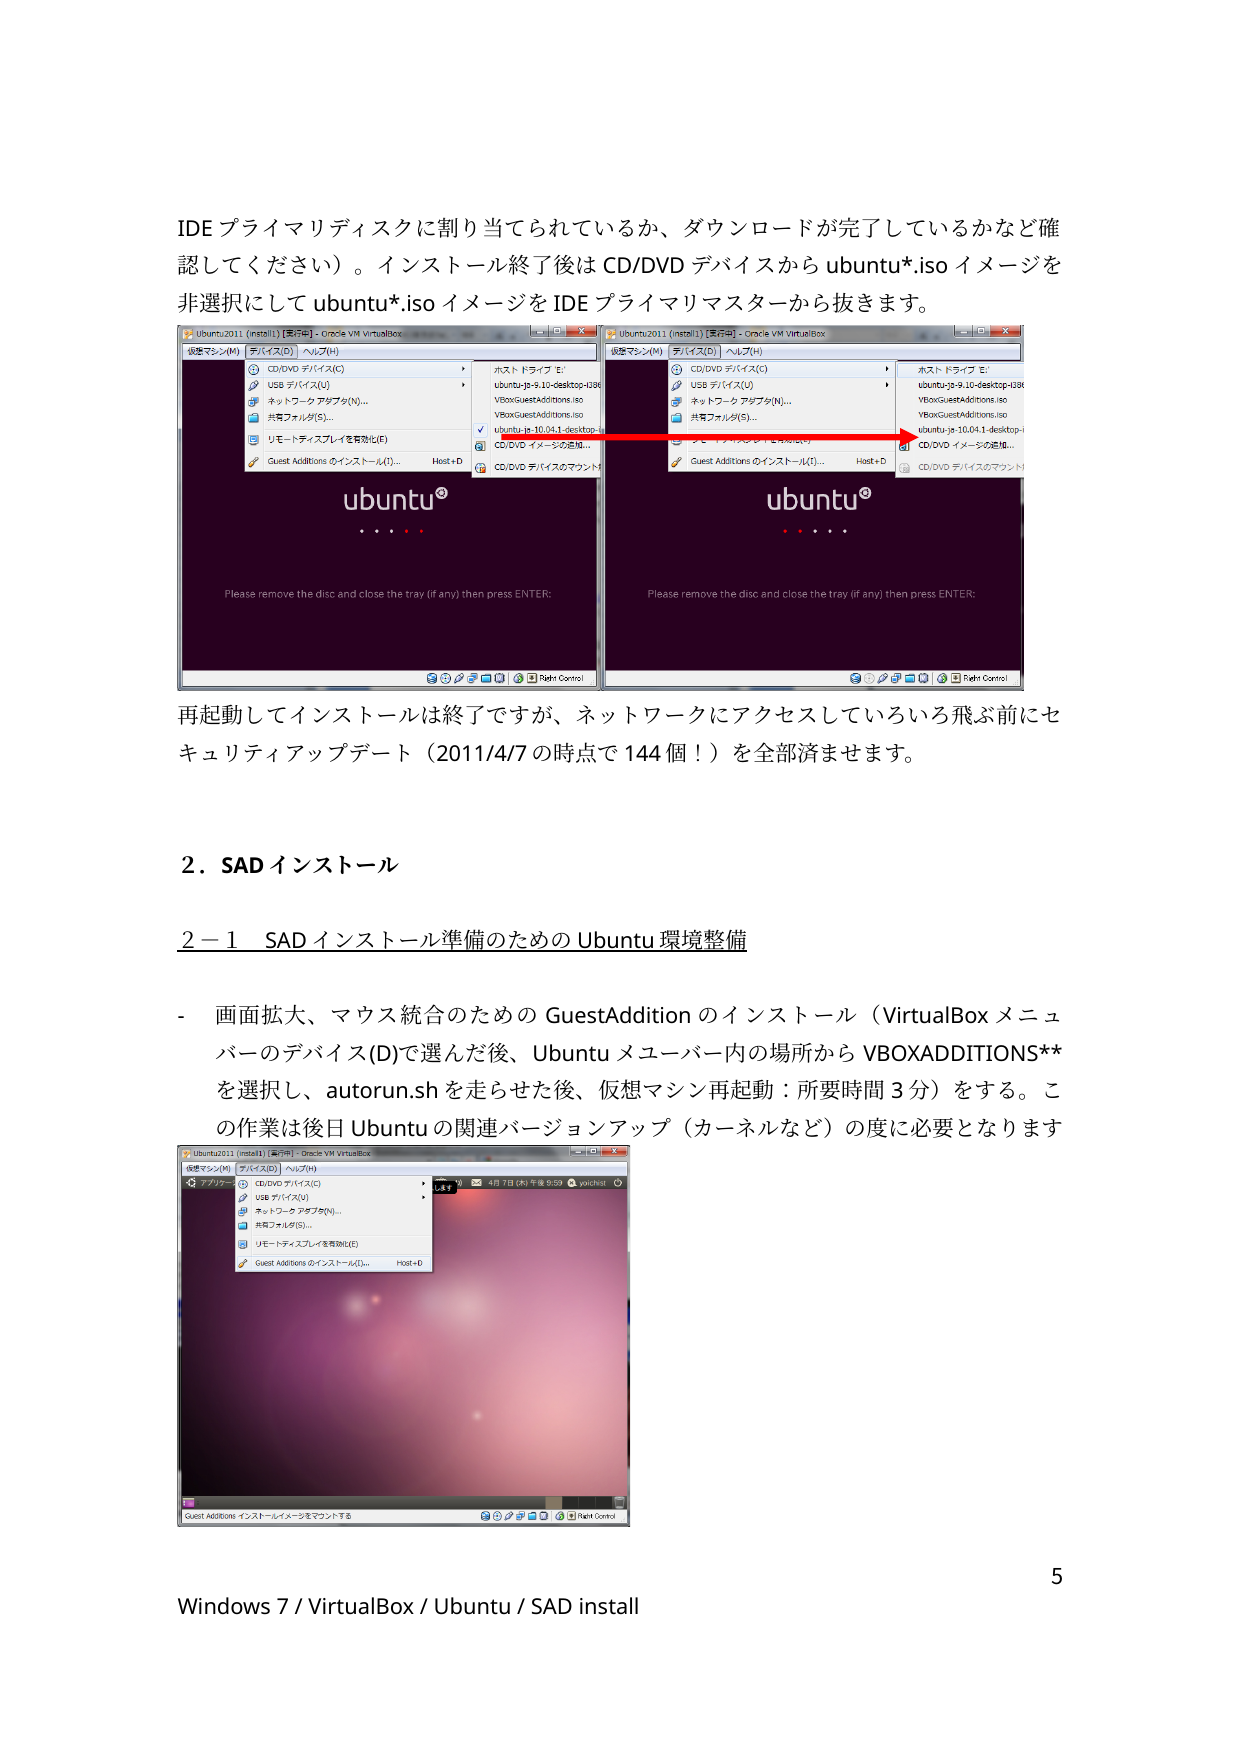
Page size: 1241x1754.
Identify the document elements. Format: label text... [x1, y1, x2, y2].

list 画面拡大、マウス統合のためのGuestAdditionのインストール（VirtualBoxメニュバーのデバイス(D)で選んだ後、Ubuntuメユーバー内の場所からVBOXADDITIONS**を選択し、autorun.shを走らせた後、仮想マシン再起動：所要時間3分）をする。この作業は後日Ubuntuの関連バージョンアップ（カーネルなど）の度に必要となります。 [177, 996, 1063, 1146]
picture [177, 1145, 631, 1527]
text 再起動してインストールは終了ですが、ネットワークにアクセスしていろいろ飛ぶ前にセキュリティアップデート（2011/4/7の時点で144個！）を全部済ませます。 [177, 696, 1063, 771]
text ２－１ SADインストール準備のためのUbuntu環境整備 [177, 921, 1063, 958]
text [177, 208, 1063, 321]
text ２．SADインストール [177, 846, 1063, 883]
picture [177, 325, 1024, 691]
